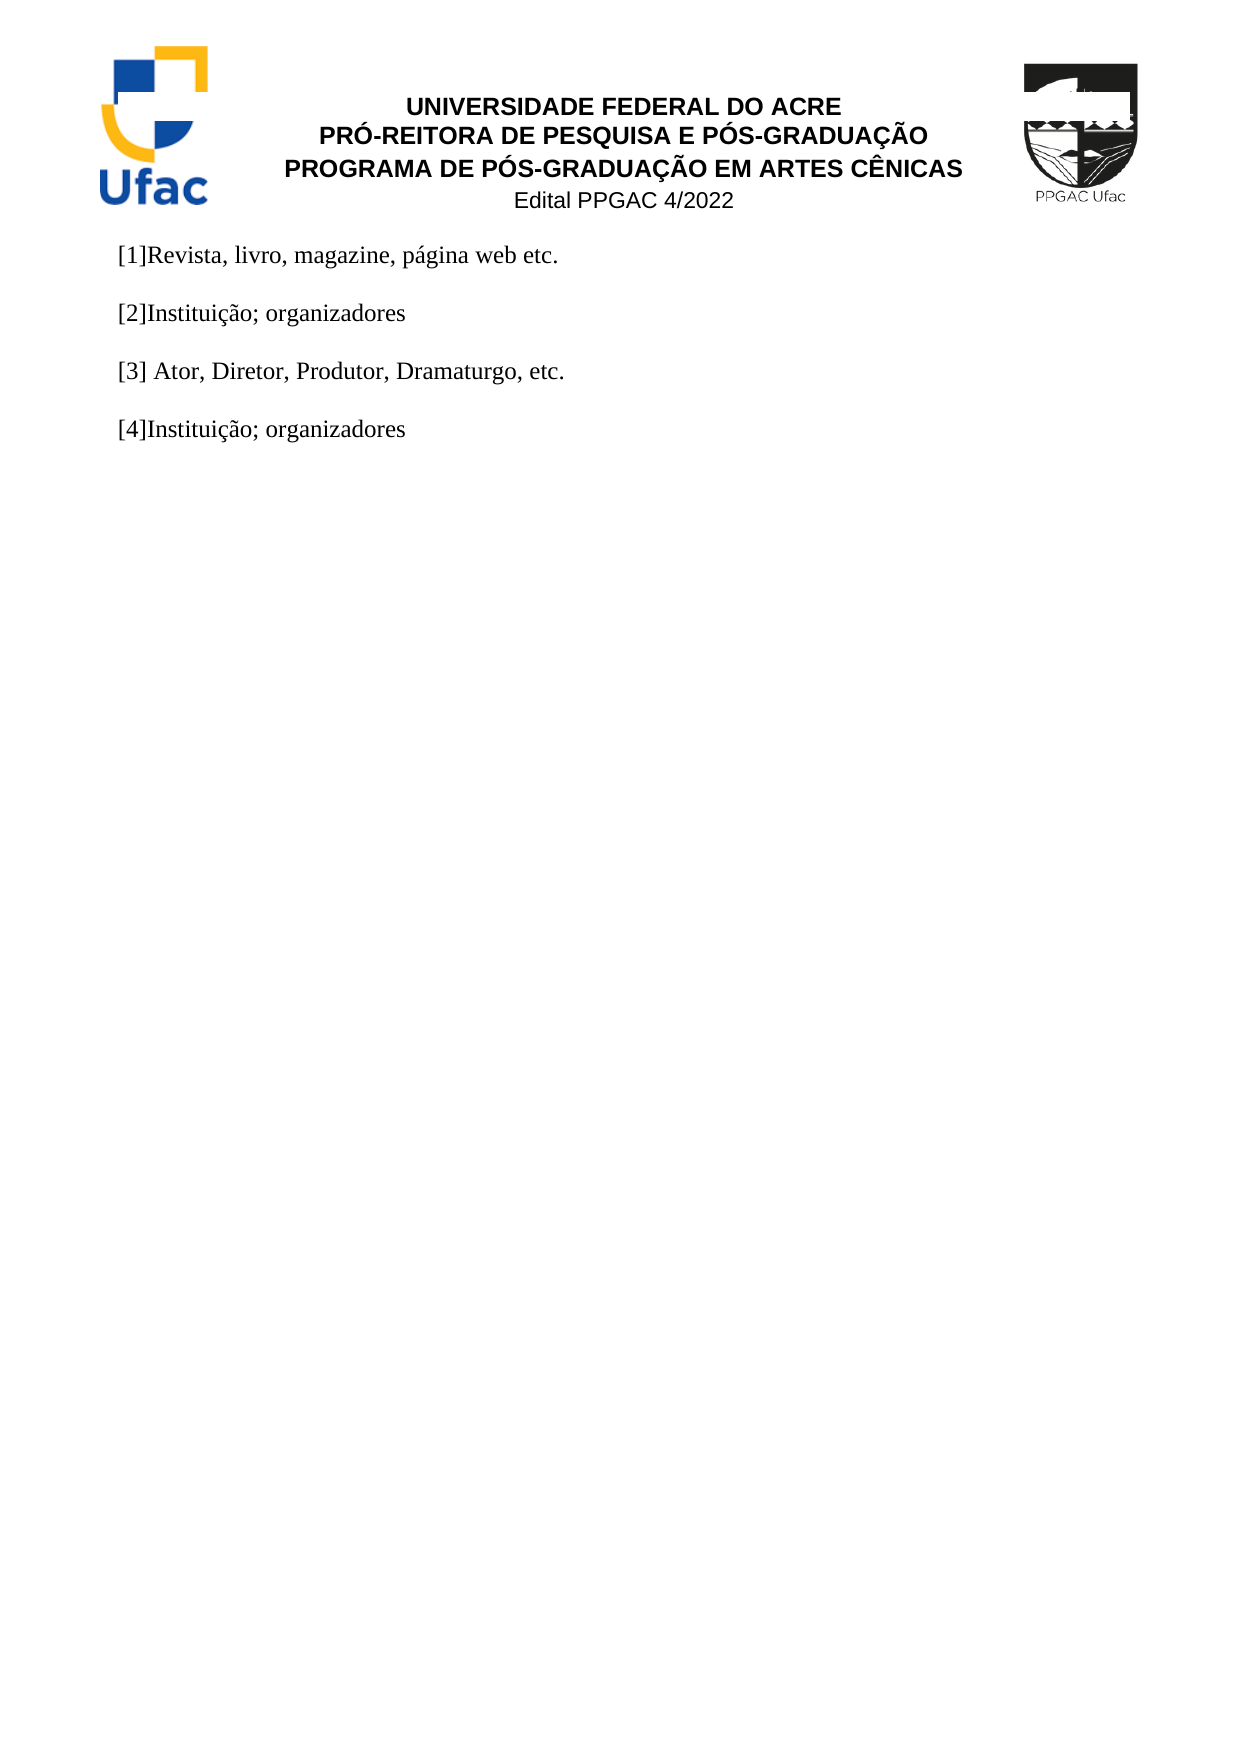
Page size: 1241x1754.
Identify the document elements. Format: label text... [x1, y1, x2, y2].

picture [100, 46, 208, 205]
text [3] Ator, Diretor, Produtor, Dramaturgo, etc. [118, 356, 1130, 384]
text [2]Instituição; organizadores [118, 298, 1130, 327]
text [4]Instituição; organizadores [118, 414, 1130, 443]
text [1]Revista, livro, magazine, página web etc. [118, 240, 1130, 268]
picture [920, 18, 1241, 246]
